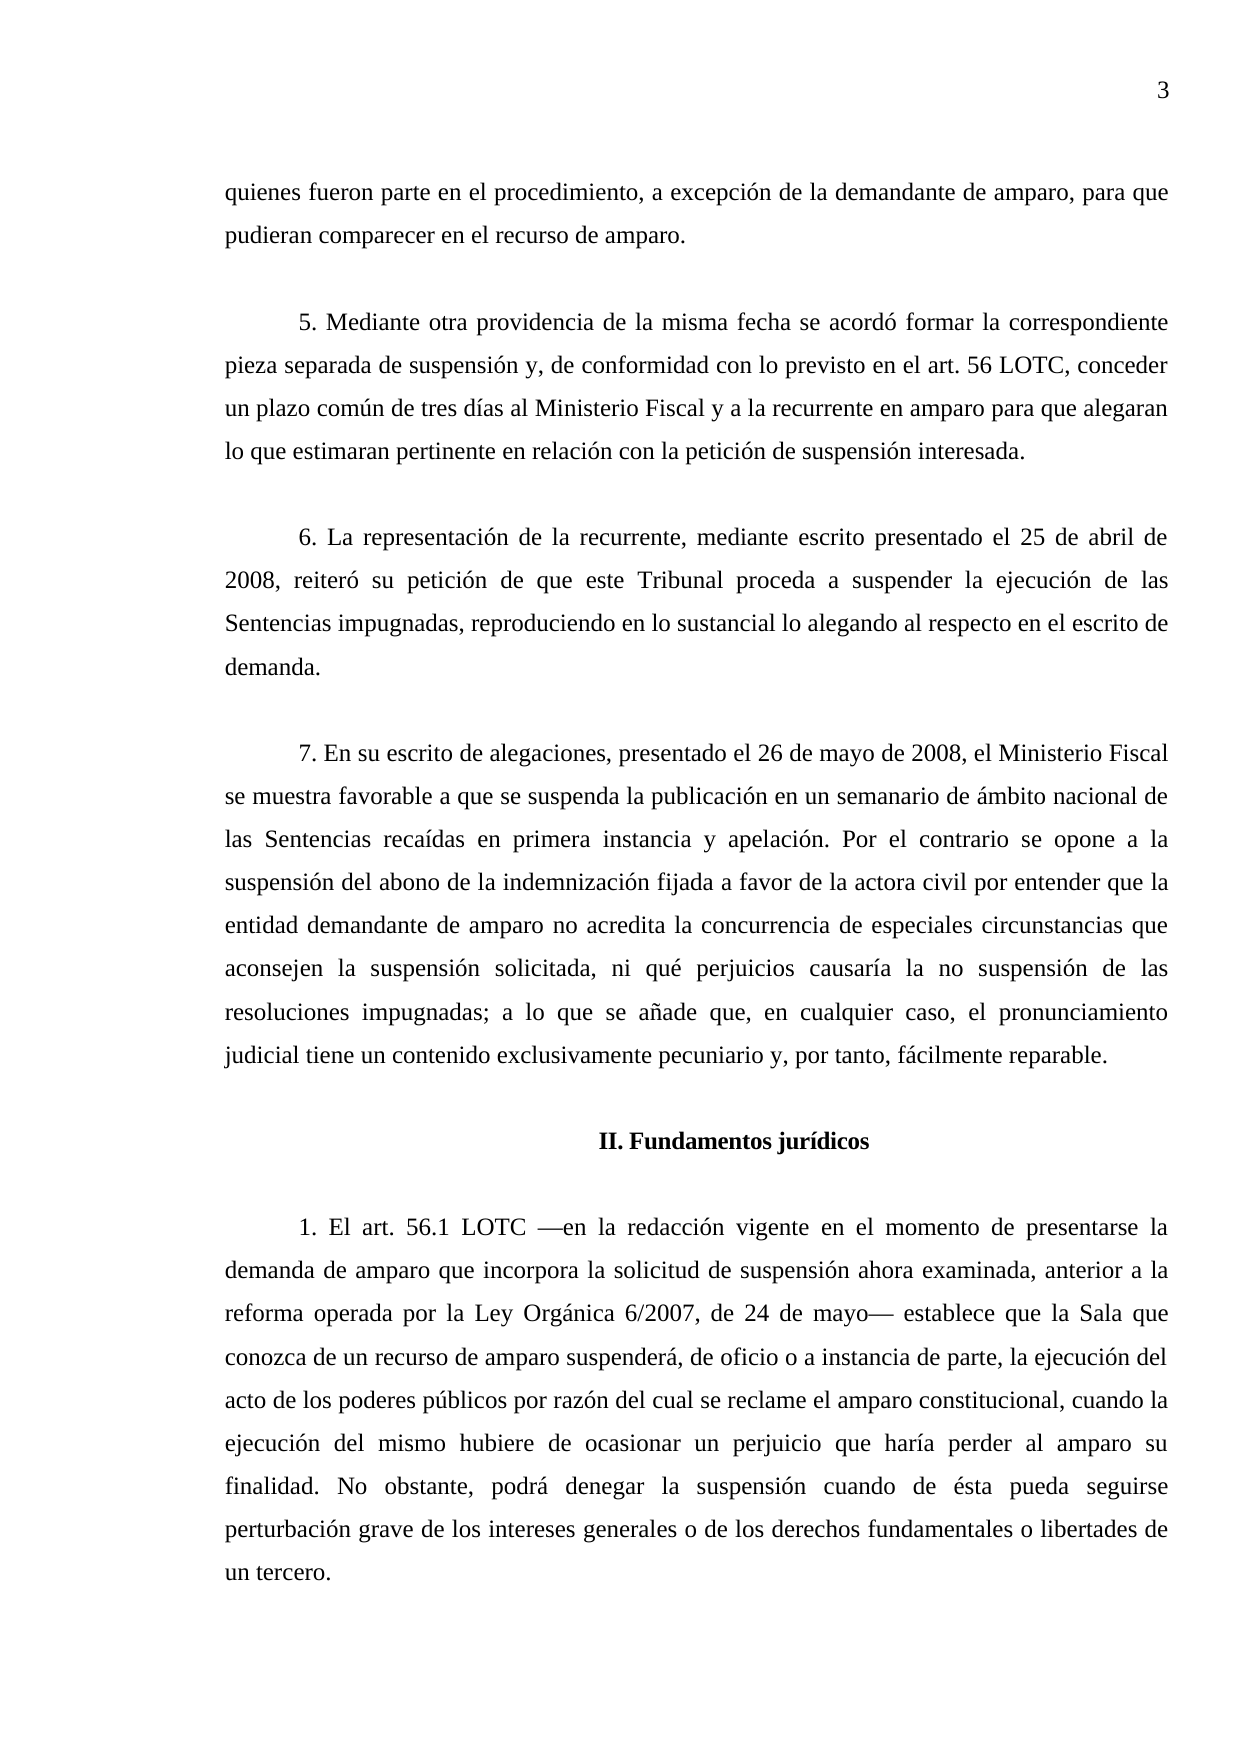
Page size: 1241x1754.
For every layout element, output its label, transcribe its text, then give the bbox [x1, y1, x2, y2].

text 1. El art. 56.1 LOTC —en la redacción vigente en el momento de presentarse la demanda de amparo que incorpora la solicitud de suspensión ahora examinada, anterior a la reforma operada por la Ley Orgánica 6/2007, de 24 de mayo— establece que la Sala que conozca de un recurso de amparo suspenderá, de oficio o a instancia de parte, la ejecución del acto de los poderes públicos por razón del cual se reclame el amparo constitucional, cuando la ejecución del mismo hubiere de ocasionar un perjuicio que haría perder al amparo su finalidad. No obstante, podrá denegar la suspensión cuando de ésta pueda seguirse perturbación grave de los intereses generales o de los derechos fundamentales o libertades de un tercero. [224, 1212, 1169, 1586]
text 5. Mediante otra providencia de la misma fecha se acordó formar la correspondiente pieza separada de suspensión y, de conformidad con lo previsto en el art. 56 LOTC, conceder un plazo común de tres días al Ministerio Fiscal y a la recurrente en amparo para que alegaran lo que estimaran pertinente en relación con la petición de suspensión interesada. [224, 307, 1169, 465]
text 6. La representación de la recurrente, mediante escrito presentado el 25 de abril de 2008, reiteró su petición de que este Tribunal proceda a suspender la ejecución de las Sentencias impugnadas, reproduciendo en lo sustancial lo alegando al respecto en el escrito de demanda. [224, 522, 1169, 680]
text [224, 177, 1169, 249]
subtitle II. Fundamentos jurídicos [224, 1126, 1169, 1155]
text 7. En su escrito de alegaciones, presentado el 26 de mayo de 2008, el Ministerio Fiscal se muestra favorable a que se suspenda la publicación en un semanario de ámbito nacional de las Sentencias recaídas en primera instancia y apelación. Por el contrario se opone a la suspensión del abono de la indemnización fijada a favor de la actora civil por entender que la entidad demandante de amparo no acredita la concurrencia de especiales circunstancias que aconsejen la suspensión solicitada, ni qué perjuicios causaría la no suspensión de las resoluciones impugnadas; a lo que se añade que, en cualquier caso, el pronunciamiento judicial tiene un contenido exclusivamente pecuniario y, por tanto, fácilmente reparable. [224, 738, 1169, 1068]
